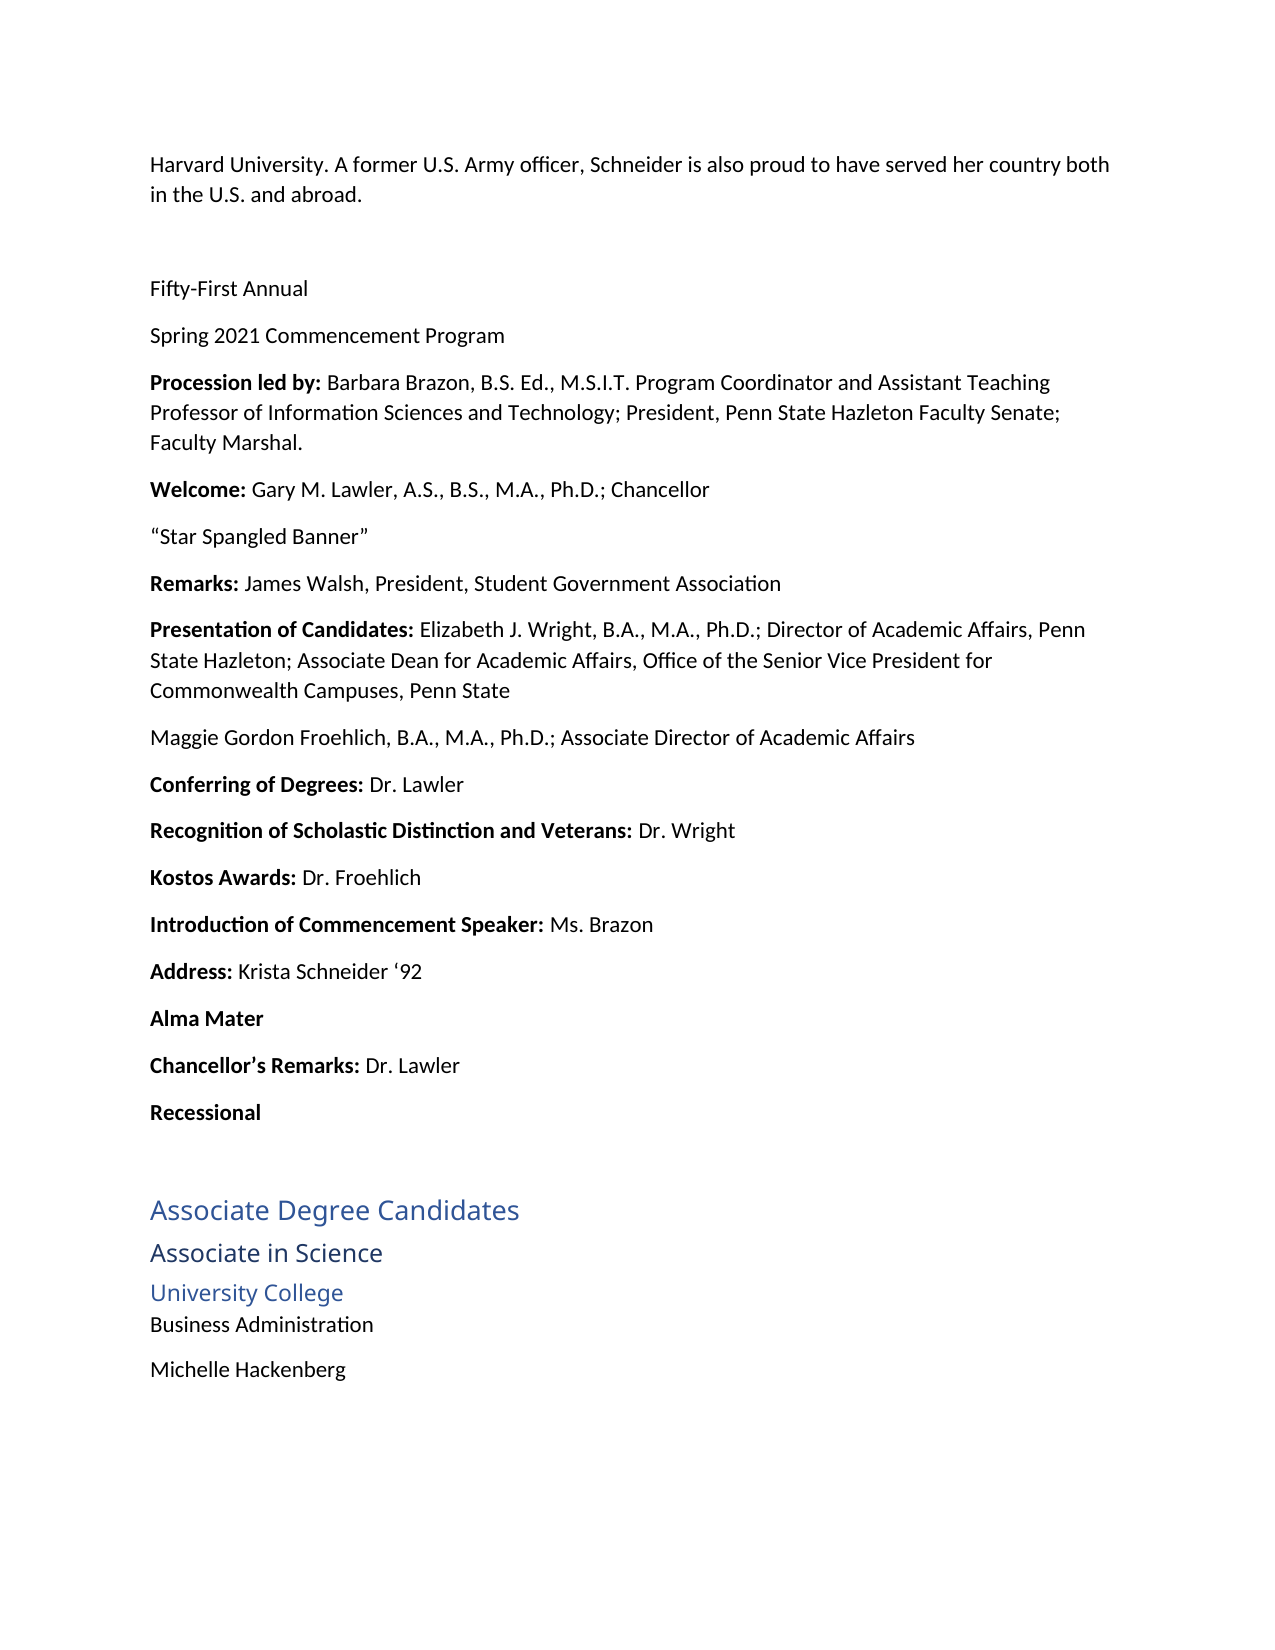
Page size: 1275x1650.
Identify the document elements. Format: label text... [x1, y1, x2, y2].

text Business Administration [150, 1310, 1125, 1338]
text Recessional [150, 1098, 1125, 1126]
subtitle Associate Degree Candidates [150, 1192, 1125, 1228]
text Conferring of Degrees: Dr. Lawler [150, 770, 1125, 798]
text Michelle Hackenberg [150, 1355, 1125, 1383]
text Chancellor’s Remarks: Dr. Lawler [150, 1051, 1125, 1079]
text Fifty-First Annual [150, 274, 1125, 302]
text Welcome: Gary M. Lawler, A.S., B.S., M.A., Ph.D.; Chancellor [150, 475, 1125, 503]
text Introduction of Commencement Speaker: Ms. Brazon [150, 910, 1125, 938]
text Procession led by: Barbara Brazon, B.S. Ed., M.S.I.T. Program Coordinator and Assistant Teaching Professor of Information Sciences and Technology; President, Penn State Hazleton Faculty Senate; Faculty Marshal. [150, 368, 1125, 456]
text Maggie Gordon Froehlich, B.A., M.A., Ph.D.; Associate Director of Academic Affairs [150, 723, 1125, 751]
text Recognition of Scholastic Distinction and Veterans: Dr. Wright [150, 817, 1125, 845]
text Remarks: James Walsh, President, Student Government Association [150, 569, 1125, 597]
text Spring 2021 Commencement Program [150, 321, 1125, 349]
text Address: Krista Schneider ‘92 [150, 957, 1125, 985]
text Alma Mater [150, 1004, 1125, 1032]
subtitle Associate in Science [150, 1236, 1125, 1270]
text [150, 150, 1125, 208]
text Kostos Awards: Dr. Froehlich [150, 863, 1125, 892]
subtitle University College [150, 1277, 1125, 1308]
text Presentation of Candidates: Elizabeth J. Wright, B.A., M.A., Ph.D.; Director of Academic Affairs, Penn State Hazleton; Associate Dean for Academic Affairs, Office of the Senior Vice President for Commonwealth Campuses, Penn State [150, 616, 1125, 704]
text “Star Spangled Banner” [150, 522, 1125, 550]
